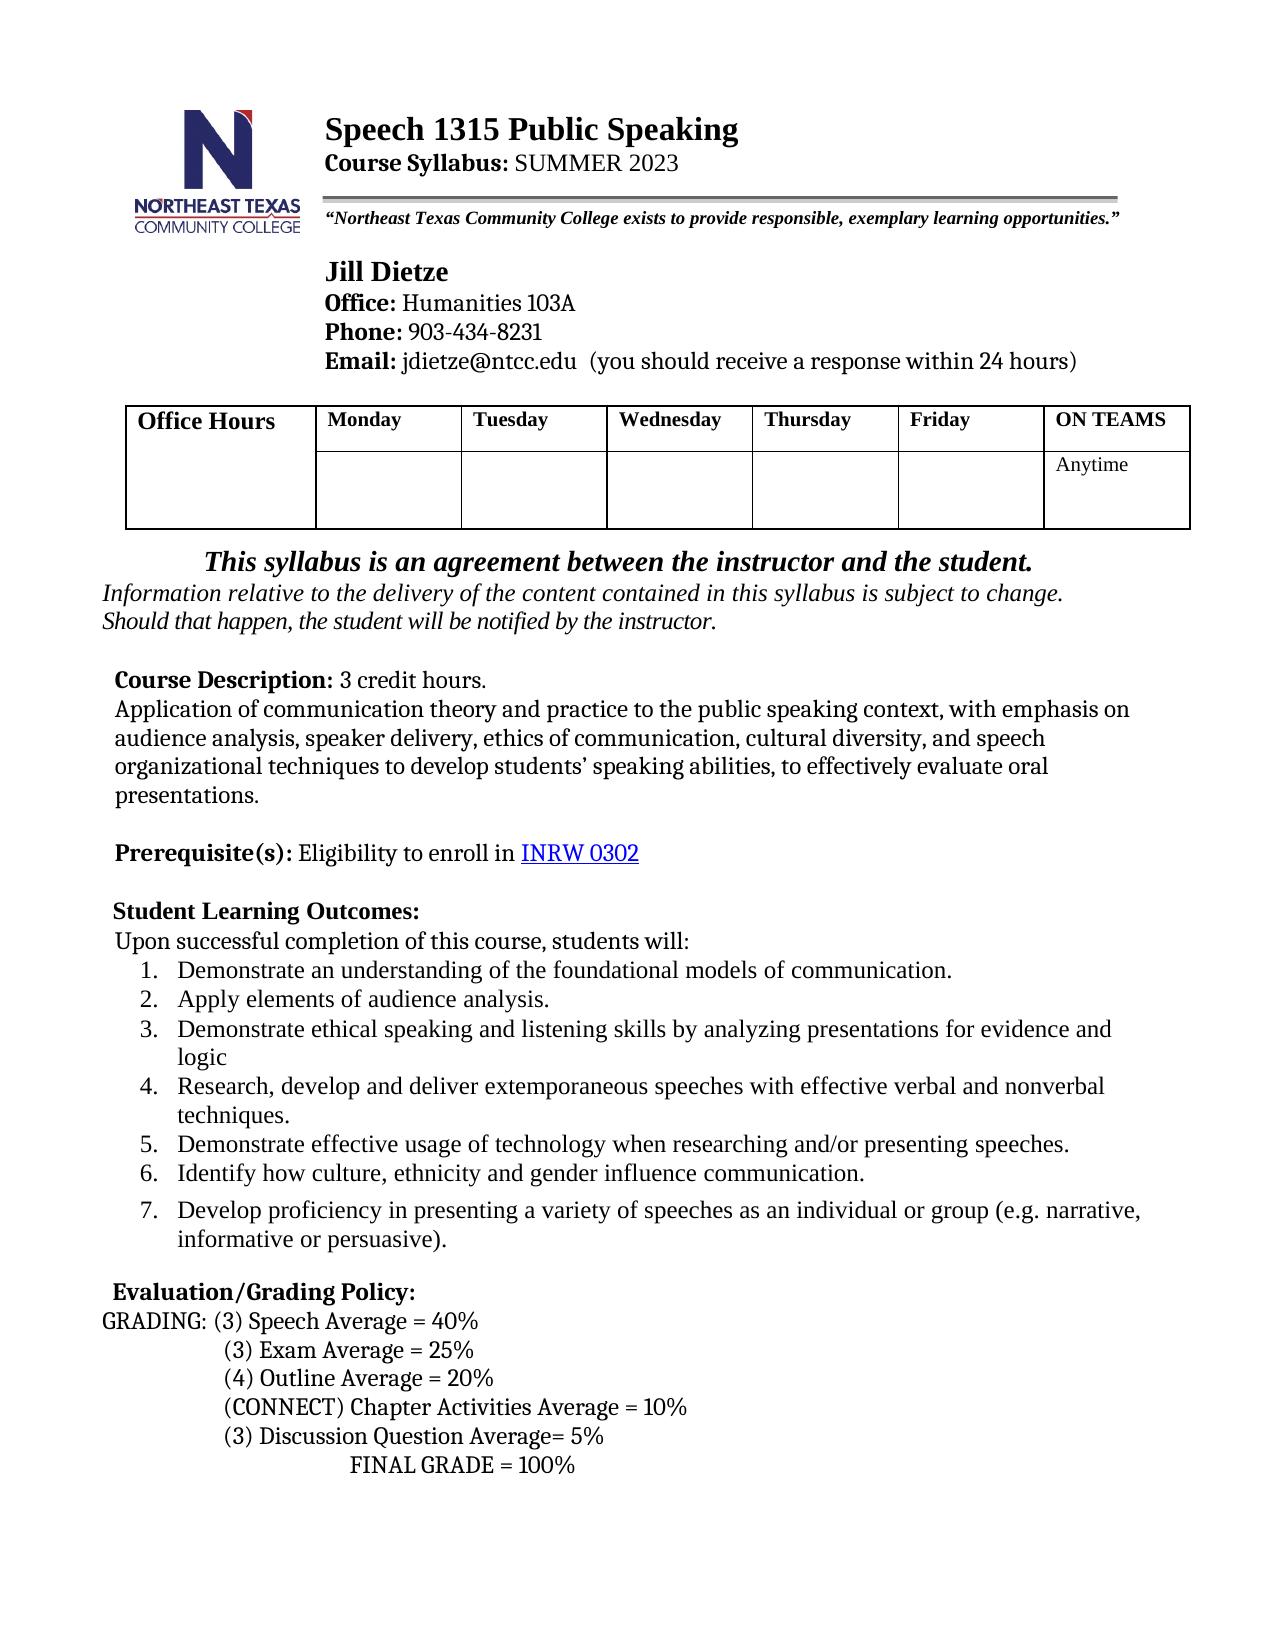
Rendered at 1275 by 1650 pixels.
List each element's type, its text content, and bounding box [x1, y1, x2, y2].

picture [322, 196, 1118, 203]
text Upon successful completion of this course, students will: [114, 926, 1169, 955]
list Research, develop and deliver extemporaneous speeches with effective verbal and nonverbal techniques. [139, 1071, 1109, 1129]
table_cell [899, 452, 1043, 527]
text Phone: 903-434-8231 [324, 317, 1169, 346]
text Jill Dietze [324, 254, 1169, 288]
text This syllabus is an agreement between the instructor and the student. [112, 544, 1127, 578]
list Demonstrate effective usage of technology when researching and/or presenting speeches. [139, 1129, 1169, 1158]
table_header Monday [317, 407, 461, 451]
text GRADING: (3) Speech Average = 40% [102, 1307, 1169, 1336]
text “Northeast Texas Community College exists to provide responsible, exemplary learning opportunities.” [324, 197, 1169, 228]
table_cell [753, 452, 898, 527]
table_header Office Hours [127, 407, 315, 527]
text (3) Discussion Question Average= 5% [102, 1422, 1169, 1451]
text (CONNECT) Chapter Activities Average = 10% [102, 1393, 1169, 1422]
table_header Friday [899, 407, 1043, 451]
subtitle Evaluation/Grading Policy: [112, 1277, 1169, 1307]
text FINAL GRADE = 100% [102, 1451, 1169, 1479]
table_cell [608, 452, 752, 527]
text Office: Humanities 103A [324, 288, 1169, 317]
list Demonstrate ethical speaking and listening skills by analyzing presentations for evidence and logic [139, 1014, 1115, 1071]
table_header Tuesday [462, 407, 606, 451]
list Demonstrate an understanding of the foundational models of communication. [139, 955, 1169, 984]
list Develop proficiency in presenting a variety of speeches as an individual or group (e.g. narrative, informative or persuasive). [139, 1196, 1154, 1253]
picture [135, 110, 300, 233]
table_header Thursday [753, 407, 898, 451]
text (4) Outline Average = 20% [102, 1364, 1169, 1393]
text Course Syllabus: SUMMER 2023 [324, 148, 1169, 177]
table_cell [317, 452, 461, 527]
text Email: jdietze@ntcc.edu (you should receive a response within 24 hours) [324, 346, 1169, 376]
text Course Description: 3 credit hours. [114, 665, 1169, 694]
text Prerequisite(s): Eligibility to enroll in INRW 0302 [114, 838, 803, 867]
subtitle Student Learning Outcomes: [112, 896, 1169, 926]
table_header Wednesday [608, 407, 752, 451]
list Identify how culture, ethnicity and gender influence communication. [139, 1158, 1169, 1187]
table_header ON TEAMS [1045, 407, 1189, 451]
table_cell Anytime [1045, 452, 1189, 527]
text Speech 1315 Public Speaking [324, 110, 1169, 148]
text Application of communication theory and practice to the public speaking context, with emphasis on audience analysis, speaker delivery, ethics of communication, cultural diversity, and speech organizational techniques to develop students’ speaking abilities, to effectively evaluate oral presentations. [114, 695, 1144, 810]
text Information relative to the delivery of the content contained in this syllabus is subject to change. Should that happen, the student will be notified by the instructor. [102, 578, 1127, 635]
text (3) Exam Average = 25% [102, 1336, 1169, 1364]
list Apply elements of audience analysis. [139, 984, 1169, 1014]
table_cell [462, 452, 606, 527]
